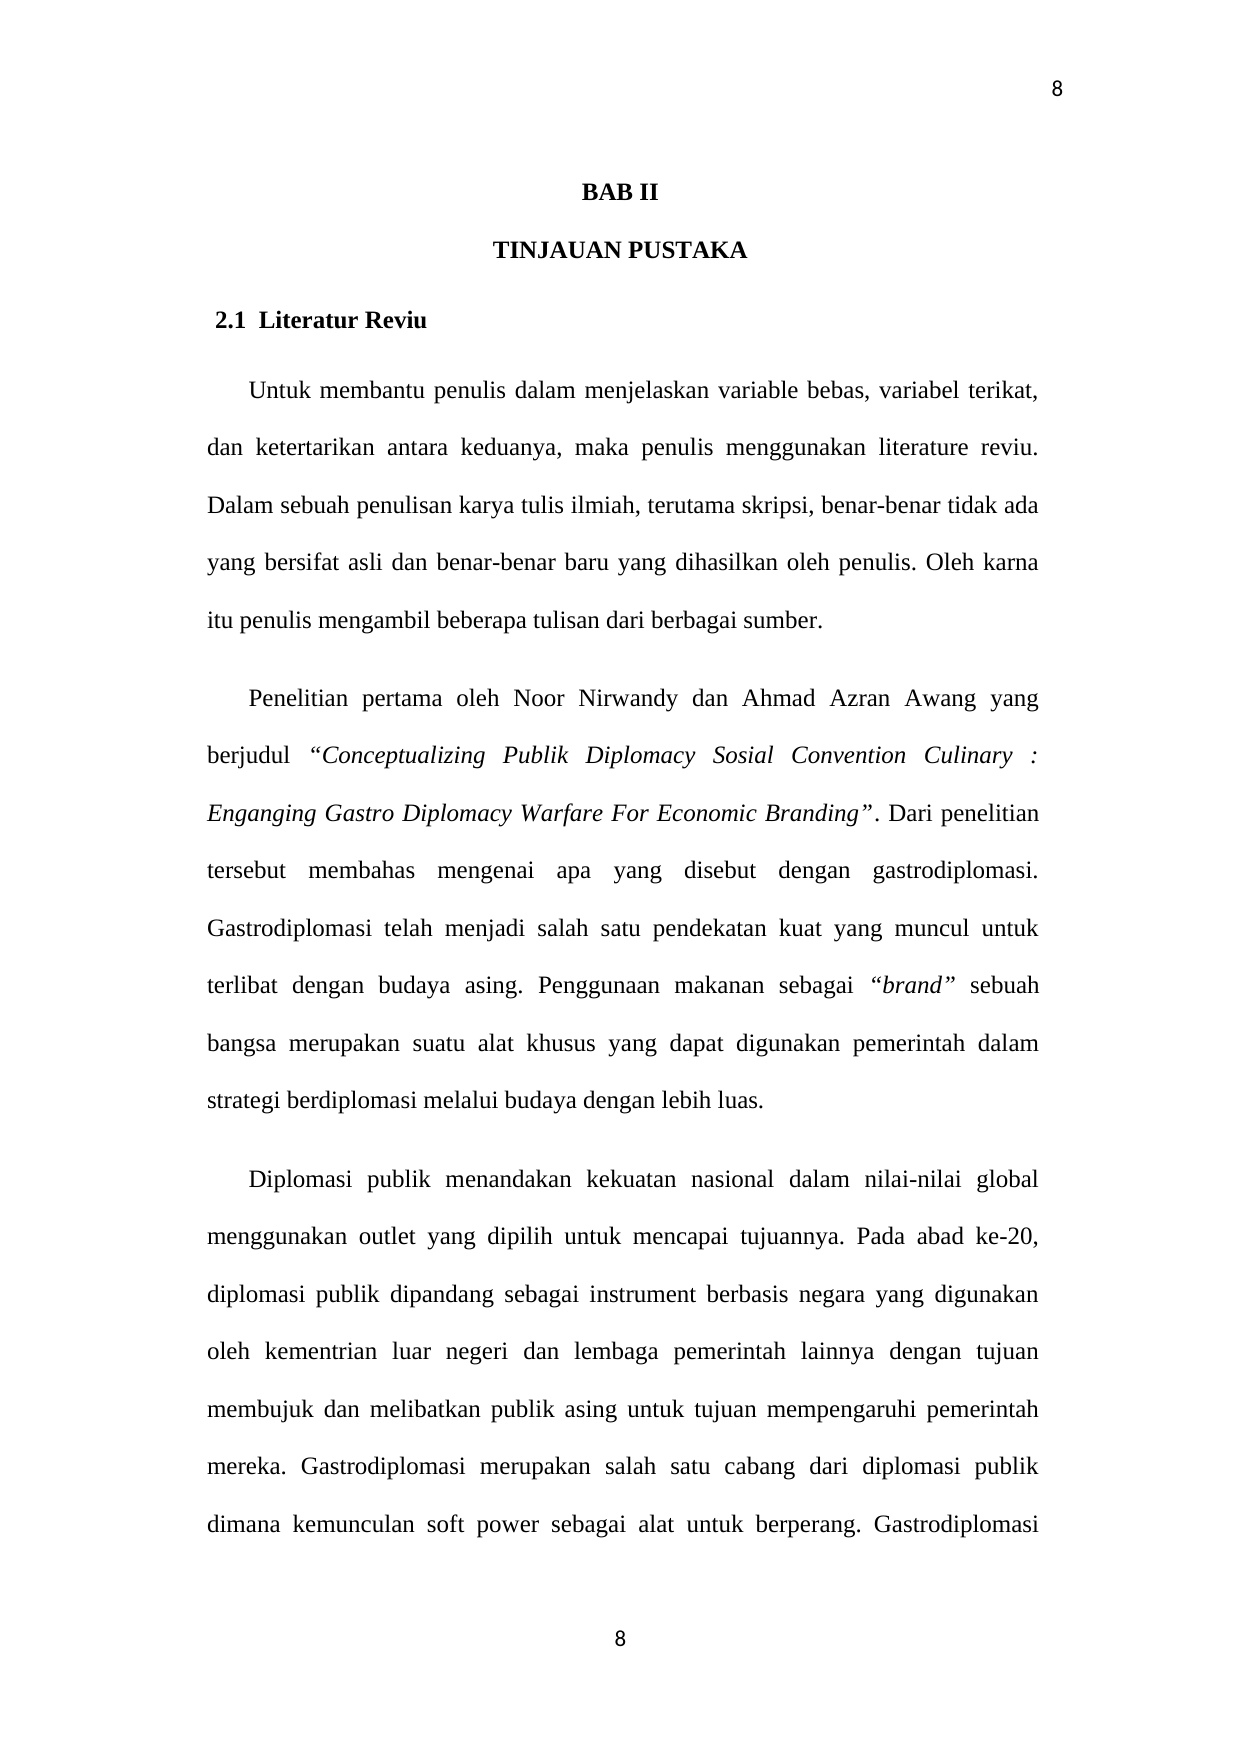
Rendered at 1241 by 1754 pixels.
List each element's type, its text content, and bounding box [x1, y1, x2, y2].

text Penelitian pertama oleh Noor Nirwandy dan Ahmad Azran Awang yang berjudul “Conceptualizing Publik Diplomacy Sosial Convention Culinary : Enganging Gastro Diplomacy Warfare For Economic Branding”. Dari penelitian tersebut membahas mengenai apa yang disebut dengan gastrodiplomasi. Gastrodiplomasi telah menjadi salah satu pendekatan kuat yang muncul untuk terlibat dengan budaya asing. Penggunaan makanan sebagai “brand” sebuah bangsa merupakan suatu alat khusus yang dapat digunakan pemerintah dalam strategi berdiplomasi melalui budaya dengan lebih luas. [207, 683, 1039, 1114]
subtitle TINJAUAN PUSTAKA [177, 235, 1063, 263]
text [207, 1164, 1039, 1538]
text Untuk membantu penulis dalam menjelaskan variable bebas, variabel terikat, dan ketertarikan antara keduanya, maka penulis menggunakan literature reviu. Dalam sebuah penulisan karya tulis ilmiah, terutama skripsi, benar-benar tidak ada yang bersifat asli dan benar-benar baru yang dihasilkan oleh penulis. Oleh karna itu penulis mengambil beberapa tulisan dari berbagai sumber. [207, 375, 1039, 633]
text Literatur Reviu [215, 305, 1039, 333]
subtitle BAB II [177, 177, 1063, 206]
